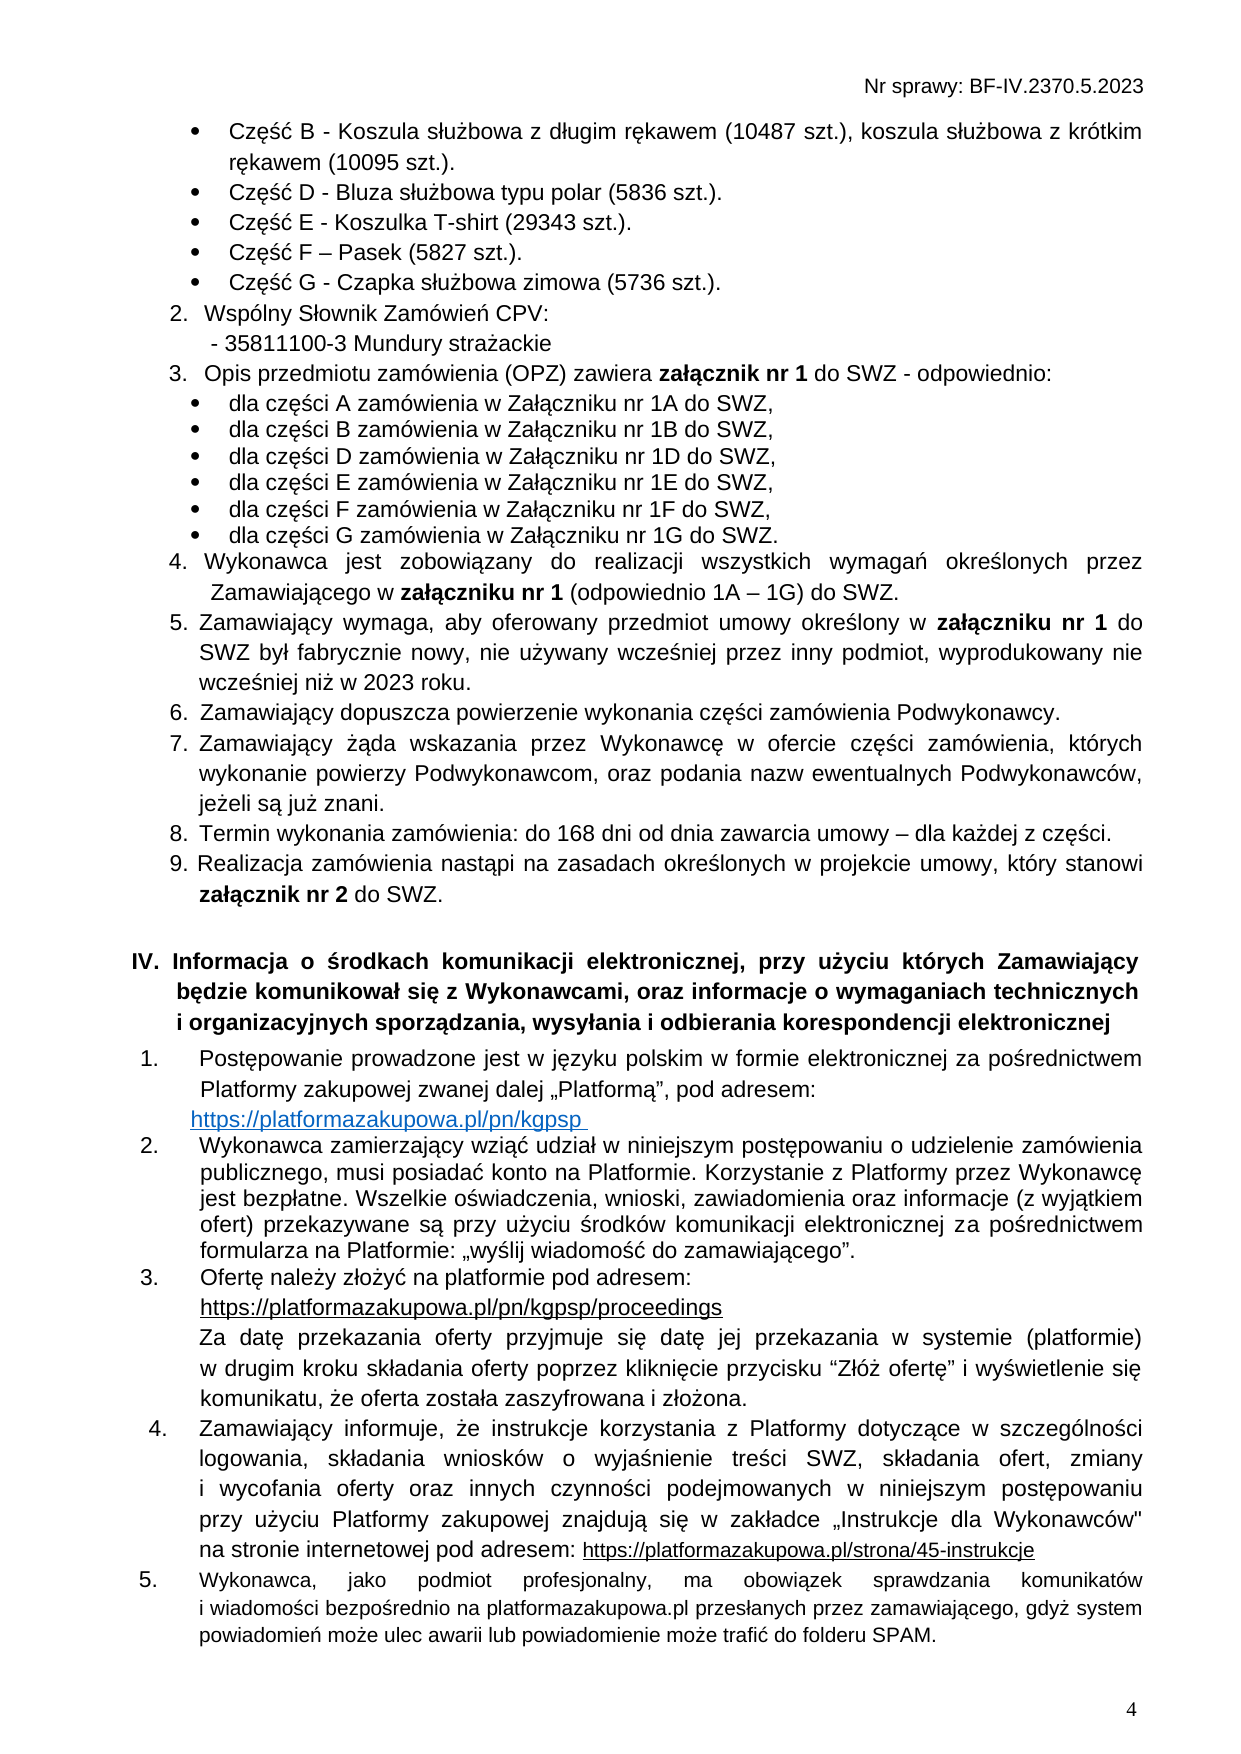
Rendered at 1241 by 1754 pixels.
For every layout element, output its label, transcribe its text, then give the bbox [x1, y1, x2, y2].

list dla części B zamówienia w Załączniku nr 1B do SWZ, [191, 416, 1143, 443]
list Wykonawca jest zobowiązany do realizacji wszystkich wymagań określonych przez Zamawiającego w załączniku nr 1 (odpowiednio 1A – 1G) do SWZ. [169, 548, 1143, 605]
list Wykonawca zamierzający wziąć udział w niniejszym postępowaniu o udzielenie zamówienia publicznego, musi posiadać konto na Platformie. Korzystanie z Platformy przez Wykonawcę jest bezpłatne. Wszelkie oświadczenia, wnioski, zawiadomienia oraz informacje (z wyjątkiem ofert) przekazywane są przy użyciu środków komunikacji elektronicznej za pośrednictwem formularza na Platformie: „wyślij wiadomość do zamawiającego”. [140, 1132, 1143, 1264]
list Część B - Koszula służbowa z długim rękawem (10487 szt.), koszula służbowa z krótkim rękawem (10095 szt.). [191, 118, 1144, 175]
list dla części D zamówienia w Załączniku nr 1D do SWZ, [191, 443, 1143, 469]
list Opis przedmiotu zamówienia (OPZ) zawiera załącznik nr 1 do SWZ - odpowiednio: [169, 360, 1143, 386]
text Za datę przekazania oferty przyjmuje się datę jej przekazania w systemie (platformie) w drugim kroku składania oferty poprzez kliknięcie przycisku “Złóż ofertę” i wyświetlenie się komunikatu, że oferta została zaszyfrowana i złożona. [199, 1324, 1143, 1411]
text - 35811100-3 Mundury strażackie [210, 330, 1143, 356]
list Zamawiający dopuszcza powierzenie wykonania części zamówienia Podwykonawcy. [169, 699, 1143, 726]
list Wspólny Słownik Zamówień CPV: [169, 299, 1143, 326]
list Termin wykonania zamówienia: do 168 dni od dnia zawarcia umowy – dla każdej z części. [169, 820, 1143, 846]
list dla części E zamówienia w Załączniku nr 1E do SWZ, [191, 469, 1143, 496]
list Część D - Bluza służbowa typu polar (5836 szt.). [191, 179, 1144, 205]
text 9. Realizacja zamówienia nastąpi na zasadach określonych w projekcie umowy, który stanowi załącznik nr 2 do SWZ. [169, 850, 1144, 907]
list Zamawiający żąda wskazania przez Wykonawcę w ofercie części zamówienia, których wykonanie powierzy Podwykonawcom, oraz podania nazw ewentualnych Podwykonawców, jeżeli są już znani. [169, 729, 1143, 816]
list dla części F zamówienia w Załączniku nr 1F do SWZ, [191, 496, 1143, 522]
list Część F – Pasek (5827 szt.). [191, 239, 1144, 265]
list Ofertę należy złożyć na platformie pod adresem: https://platformazakupowa.pl/pn/kgpsp/proceedings [140, 1264, 1143, 1320]
list Postępowanie prowadzone jest w języku polskim w formie elektronicznej za pośrednictwem Platformy zakupowej zwanej dalej „Platformą”, pod adresem: [140, 1045, 1143, 1102]
subtitle IV. Informacja o środkach komunikacji elektronicznej, przy użyciu których Zamawiający będzie komunikował się z Wykonawcami, oraz informacje o wymaganiach technicznych i organizacyjnych sporządzania, wysyłania i odbierania korespondencji elektronicznej [131, 948, 1139, 1035]
list Zamawiający informuje, że instrukcje korzystania z Platformy dotyczące w szczególności logowania, składania wniosków o wyjaśnienie treści SWZ, składania ofert, zmiany i wycofania oferty oraz innych czynności podejmowanych w niniejszym postępowaniu przy użyciu Platformy zakupowej znajdują się w zakładce „Instrukcje dla Wykonawców" na stronie internetowej pod adresem: https://platformazakupowa.pl/strona/45-instrukcje [148, 1415, 1143, 1562]
list dla części A zamówienia w Załączniku nr 1A do SWZ, [191, 390, 1143, 416]
list dla części G zamówienia w Załączniku nr 1G do SWZ. [191, 522, 1143, 548]
list Część G - Czapka służbowa zimowa (5736 szt.). [191, 269, 1144, 296]
text https://platformazakupowa.pl/pn/kgpsp [184, 1106, 1143, 1132]
list Wykonawca, jako podmiot profesjonalny, ma obowiązek sprawdzania komunikatów i wiadomości bezpośrednio na platformazakupowa.pl przesłanych przez zamawiającego, gdyż system powiadomień może ulec awarii lub powiadomienie może trafić do folderu SPAM. [139, 1566, 1143, 1647]
list Część E - Koszulka T-shirt (29343 szt.). [191, 209, 1144, 235]
list Zamawiający wymaga, aby oferowany przedmiot umowy określony w załączniku nr 1 do SWZ był fabrycznie nowy, nie używany wcześniej przez inny podmiot, wyprodukowany nie wcześniej niż w 2023 roku. [169, 609, 1143, 695]
